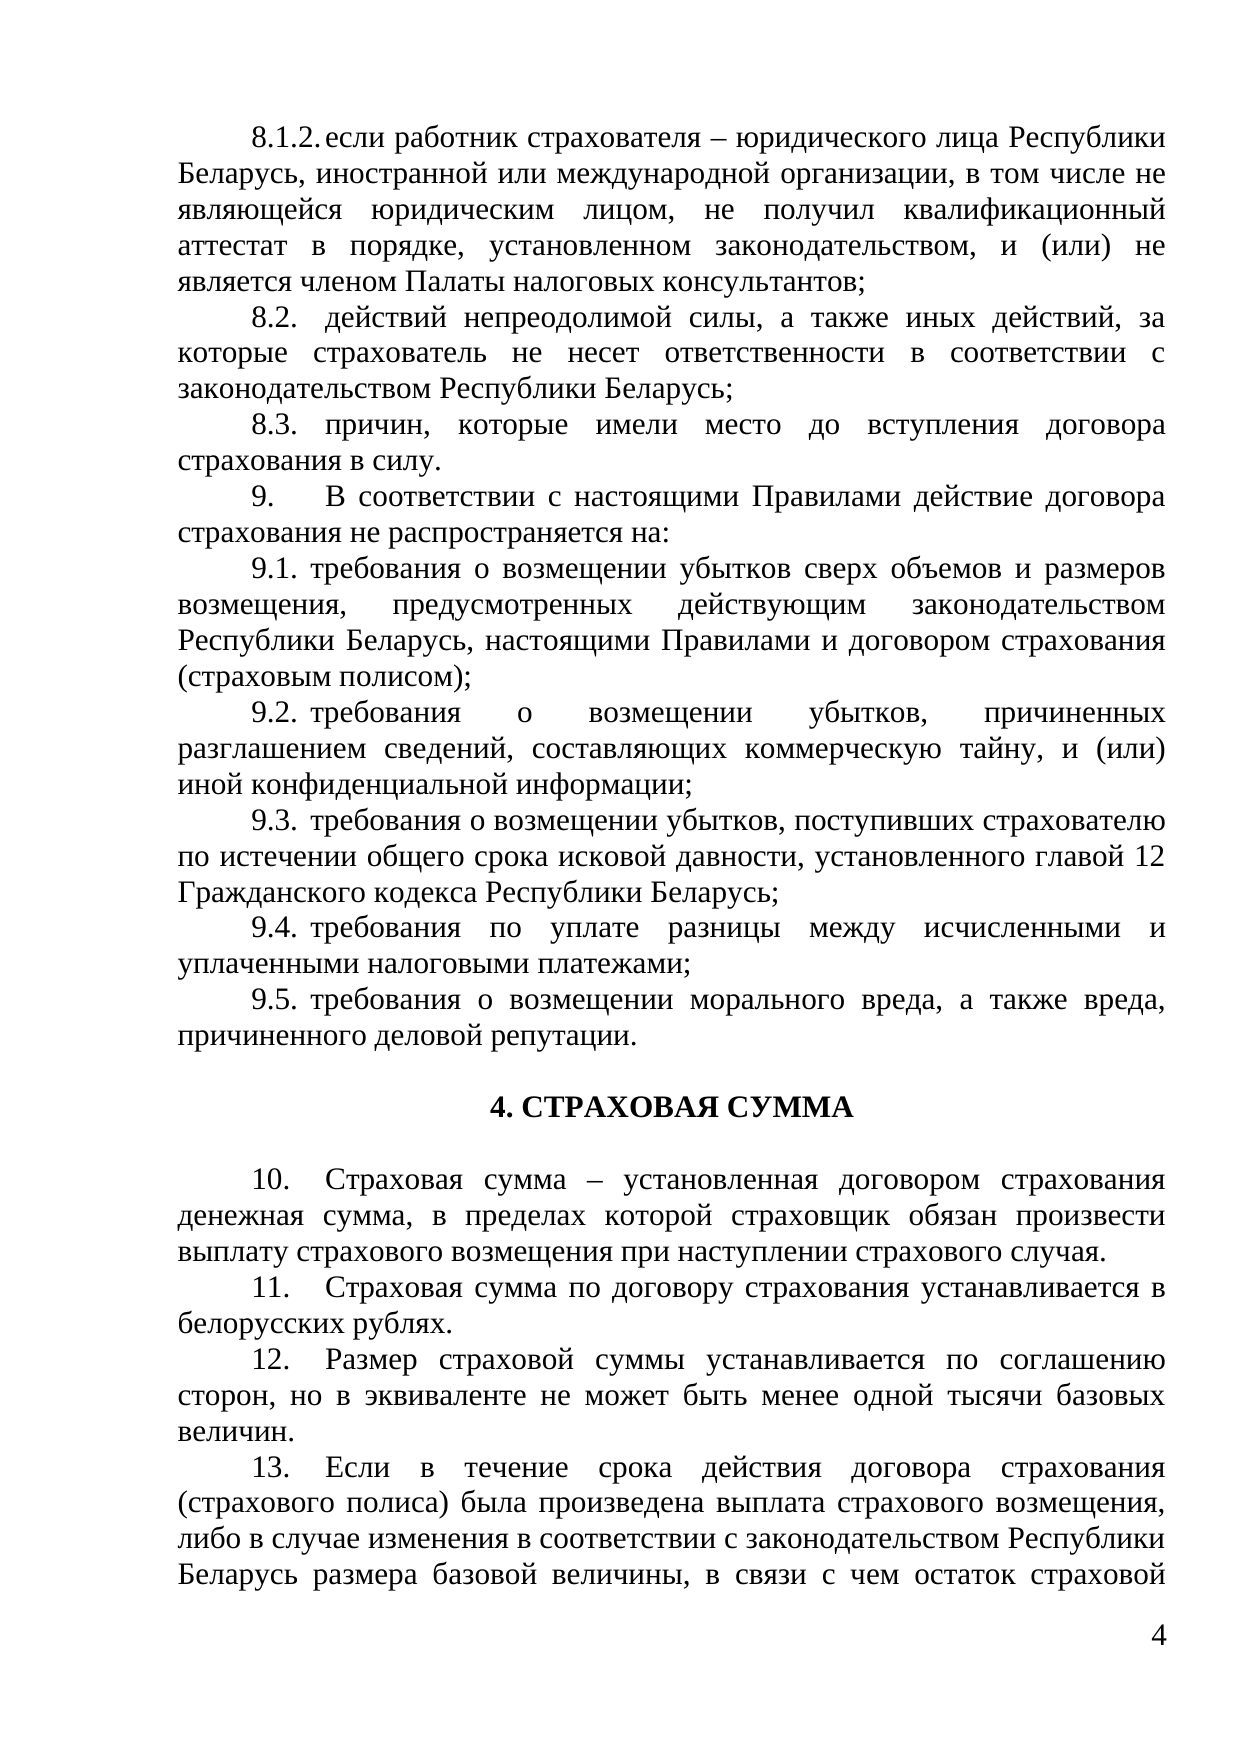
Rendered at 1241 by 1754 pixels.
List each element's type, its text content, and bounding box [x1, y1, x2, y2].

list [177, 1448, 1167, 1592]
list требования о возмещении убытков сверх объемов и размеров возмещения, предусмотренных действующим законодательством Республики Беларусь, настоящими Правилами и договором страхования (страховым полисом); [177, 549, 1167, 693]
list Страховая сумма – установленная договором страхования денежная сумма, в пределах которой страховщик обязан произвести выплату страхового возмещения при наступлении страхового случая. [177, 1160, 1167, 1268]
list требования о возмещении убытков, причиненных разглашением сведений, составляющих коммерческую тайну, и (или) иной конфиденциальной информации; [177, 693, 1167, 801]
list 4. СТРАХОВАЯ СУММА [177, 1088, 1167, 1124]
list требования о возмещении убытков, поступивших страхователю по истечении общего срока исковой давности, установленного главой 12 Гражданского кодекса Республики Беларусь; [177, 801, 1167, 909]
list Страховая сумма по договору страхования устанавливается в белорусских рублях. [177, 1268, 1167, 1340]
list причин, которые имели место до вступления договора страхования в силу. [177, 406, 1167, 477]
list если работник страхователя – юридического лица Республики Беларусь, иностранной или международной организации, в том числе не являющейся юридическим лицом, не получил квалификационный аттестат в порядке, установленном законодательством, и (или) не является членом Палаты налоговых консультантов; [177, 118, 1167, 298]
list требования по уплате разницы между исчисленными и уплаченными налоговыми платежами; [177, 909, 1167, 981]
list Размер страховой суммы устанавливается по соглашению сторон, но в эквиваленте не может быть менее одной тысячи базовых величин. [177, 1340, 1167, 1448]
list действий непреодолимой силы, а также иных действий, за которые страхователь не несет ответственности в соответствии с законодательством Республики Беларусь; [177, 298, 1167, 406]
list В соответствии с настоящими Правилами действие договора страхования не распространяется на: [177, 477, 1167, 549]
list требования о возмещении морального вреда, а также вреда, причиненного деловой репутации. [177, 981, 1167, 1052]
